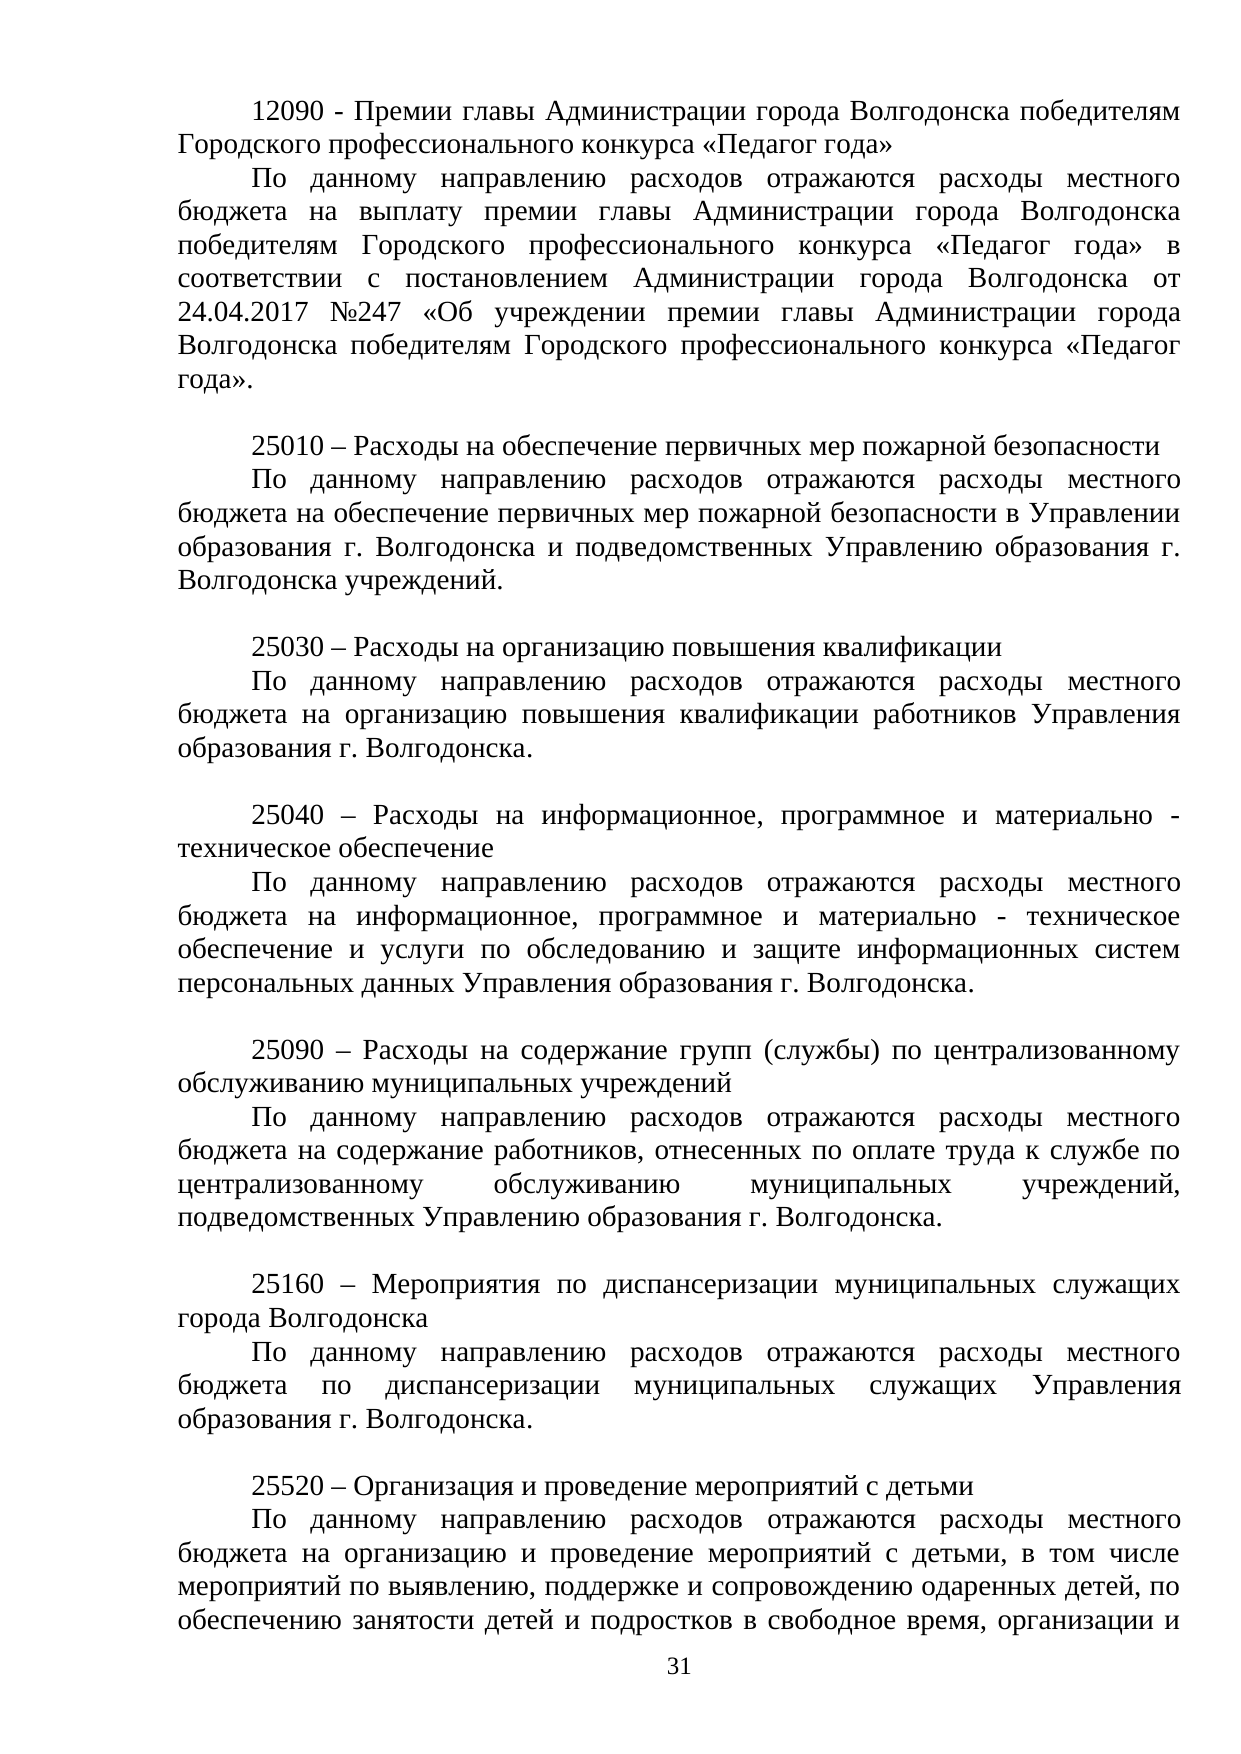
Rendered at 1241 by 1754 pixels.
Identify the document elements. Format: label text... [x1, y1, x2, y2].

text По данному направлению расходов отражаются расходы местного бюджета на содержание работников, отнесенных по оплате труда к службе по централизованному обслуживанию муниципальных учреждений, подведомственных Управлению образования г. Волгодонска. [177, 1099, 1181, 1233]
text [177, 1501, 1181, 1636]
text По данному направлению расходов отражаются расходы местного бюджета по диспансеризации муниципальных служащих Управления образования г. Волгодонска. [177, 1334, 1181, 1434]
text По данному направлению расходов отражаются расходы местного бюджета на выплату премии главы Администрации города Волгодонска победителям Городского профессионального конкурса «Педагог года» в соответствии с постановлением Администрации города Волгодонска от 24.04.2017 №247 «Об учреждении премии главы Администрации города Волгодонска победителям Городского профессионального конкурса «Педагог года». [177, 160, 1181, 394]
text 25520 – Организация и проведение мероприятий с детьми [177, 1468, 1181, 1501]
text 25030 – Расходы на организацию повышения квалификации [177, 629, 1181, 663]
text По данному направлению расходов отражаются расходы местного бюджета на организацию повышения квалификации работников Управления образования г. Волгодонска. [177, 663, 1181, 763]
text По данному направлению расходов отражаются расходы местного бюджета на информационное, программное и материально - техническое обеспечение и услуги по обследованию и защите информационных систем персональных данных Управления образования г. Волгодонска. [177, 864, 1181, 998]
text 25160 – Мероприятия по диспансеризации муниципальных служащих города Волгодонска [177, 1267, 1181, 1334]
text 25090 – Расходы на содержание групп (службы) по централизованному обслуживанию муниципальных учреждений [177, 1032, 1181, 1099]
text По данному направлению расходов отражаются расходы местного бюджета на обеспечение первичных мер пожарной безопасности в Управлении образования г. Волгодонска и подведомственных Управлению образования г. Волгодонска учреждений. [177, 462, 1181, 596]
text 25040 – Расходы на информационное, программное и материально -техническое обеспечение [177, 797, 1181, 864]
text 25010 – Расходы на обеспечение первичных мер пожарной безопасности [177, 428, 1181, 462]
text 12090 - Премии главы Администрации города Волгодонска победителям Городского профессионального конкурса «Педагог года» [177, 93, 1181, 160]
